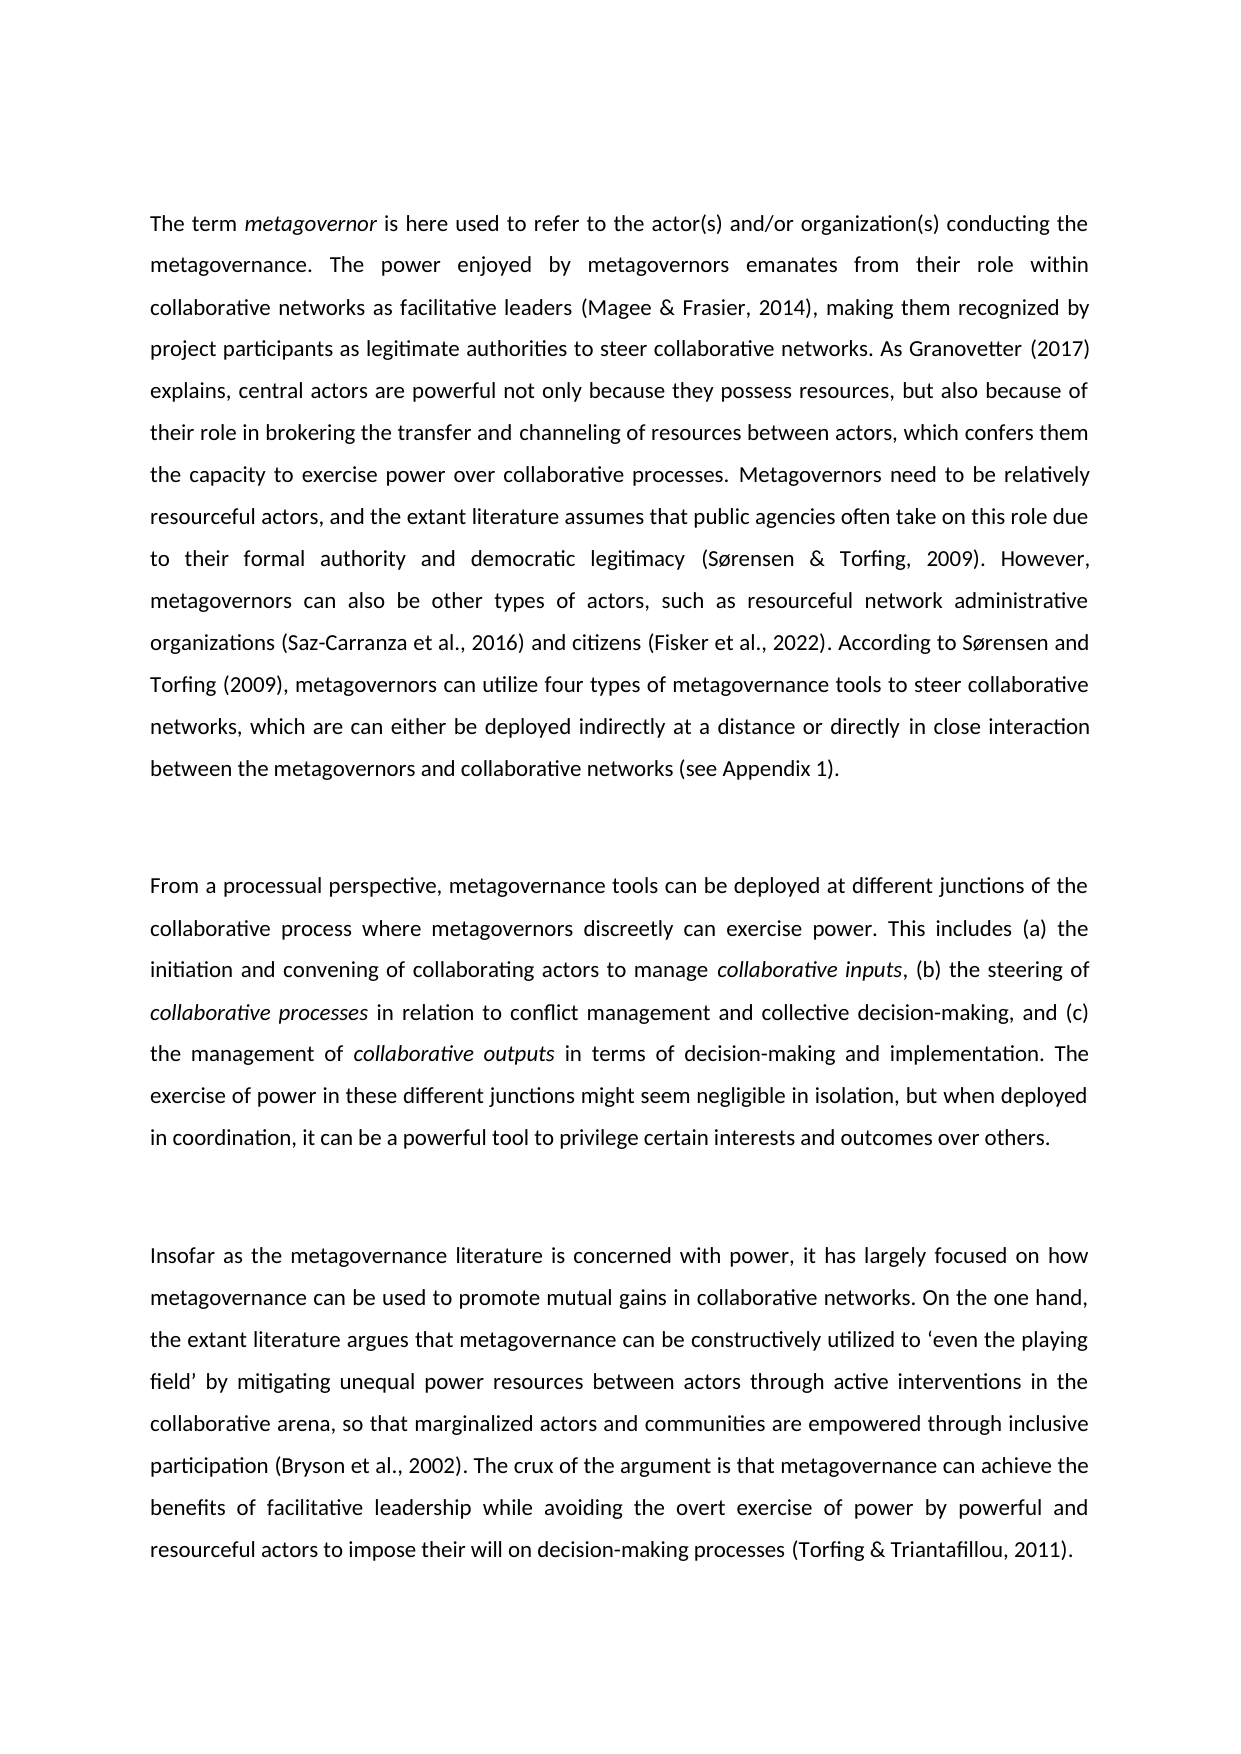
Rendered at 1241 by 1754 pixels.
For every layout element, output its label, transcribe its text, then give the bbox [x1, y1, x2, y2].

text From a processual perspective, metagovernance tools can be deployed at different junctions of the collaborative process where metagovernors discreetly can exercise power. This includes (a) the initiation and convening of collaborating actors to manage collaborative inputs, (b) the steering of collaborative processes in relation to conflict management and collective decision-making, and (c) the management of collaborative outputs in terms of decision-making and implementation. The exercise of power in these different junctions might seem negligible in isolation, but when deployed in coordination, it can be a powerful tool to privilege certain interests and outcomes over others. [150, 872, 1090, 1152]
text Insofar as the metagovernance literature is concerned with power, it has largely focused on how metagovernance can be used to promote mutual gains in collaborative networks. On the one hand, the extant literature argues that metagovernance can be constructively utilized to ‘even the playing field’ by mitigating unequal power resources between actors through active interventions in the collaborative arena, so that marginalized actors and communities are empowered through inclusive participation . The crux of the argument is that metagovernance can achieve the benefits of facilitative leadership while avoiding the overt exercise of power by powerful and resourceful actors to impose their will on decision-making processes . [150, 1241, 1090, 1563]
text The term metagovernor is here used to refer to the actor(s) and/or organization(s) conducting the metagovernance. The power enjoyed by metagovernors emanates from their role within collaborative networks as facilitative leaders , making them recognized by project participants as legitimate authorities to steer collaborative networks. As Granovetter explains, central actors are powerful not only because they possess resources, but also because of their role in brokering the transfer and channeling of resources between actors, which confers them the capacity to exercise power over collaborative processes. Metagovernors need to be relatively resourceful actors, and the extant literature assumes that public agencies often take on this role due to their formal authority and democratic legitimacy . However, metagovernors can also be other types of actors, such as resourceful network administrative organizations and citizens . According to Sørensen and Torfing , metagovernors can utilize four types of metagovernance tools to steer collaborative networks, which are can either be deployed indirectly at a distance or directly in close interaction between the metagovernors and collaborative networks (see Appendix 1). [150, 209, 1090, 782]
